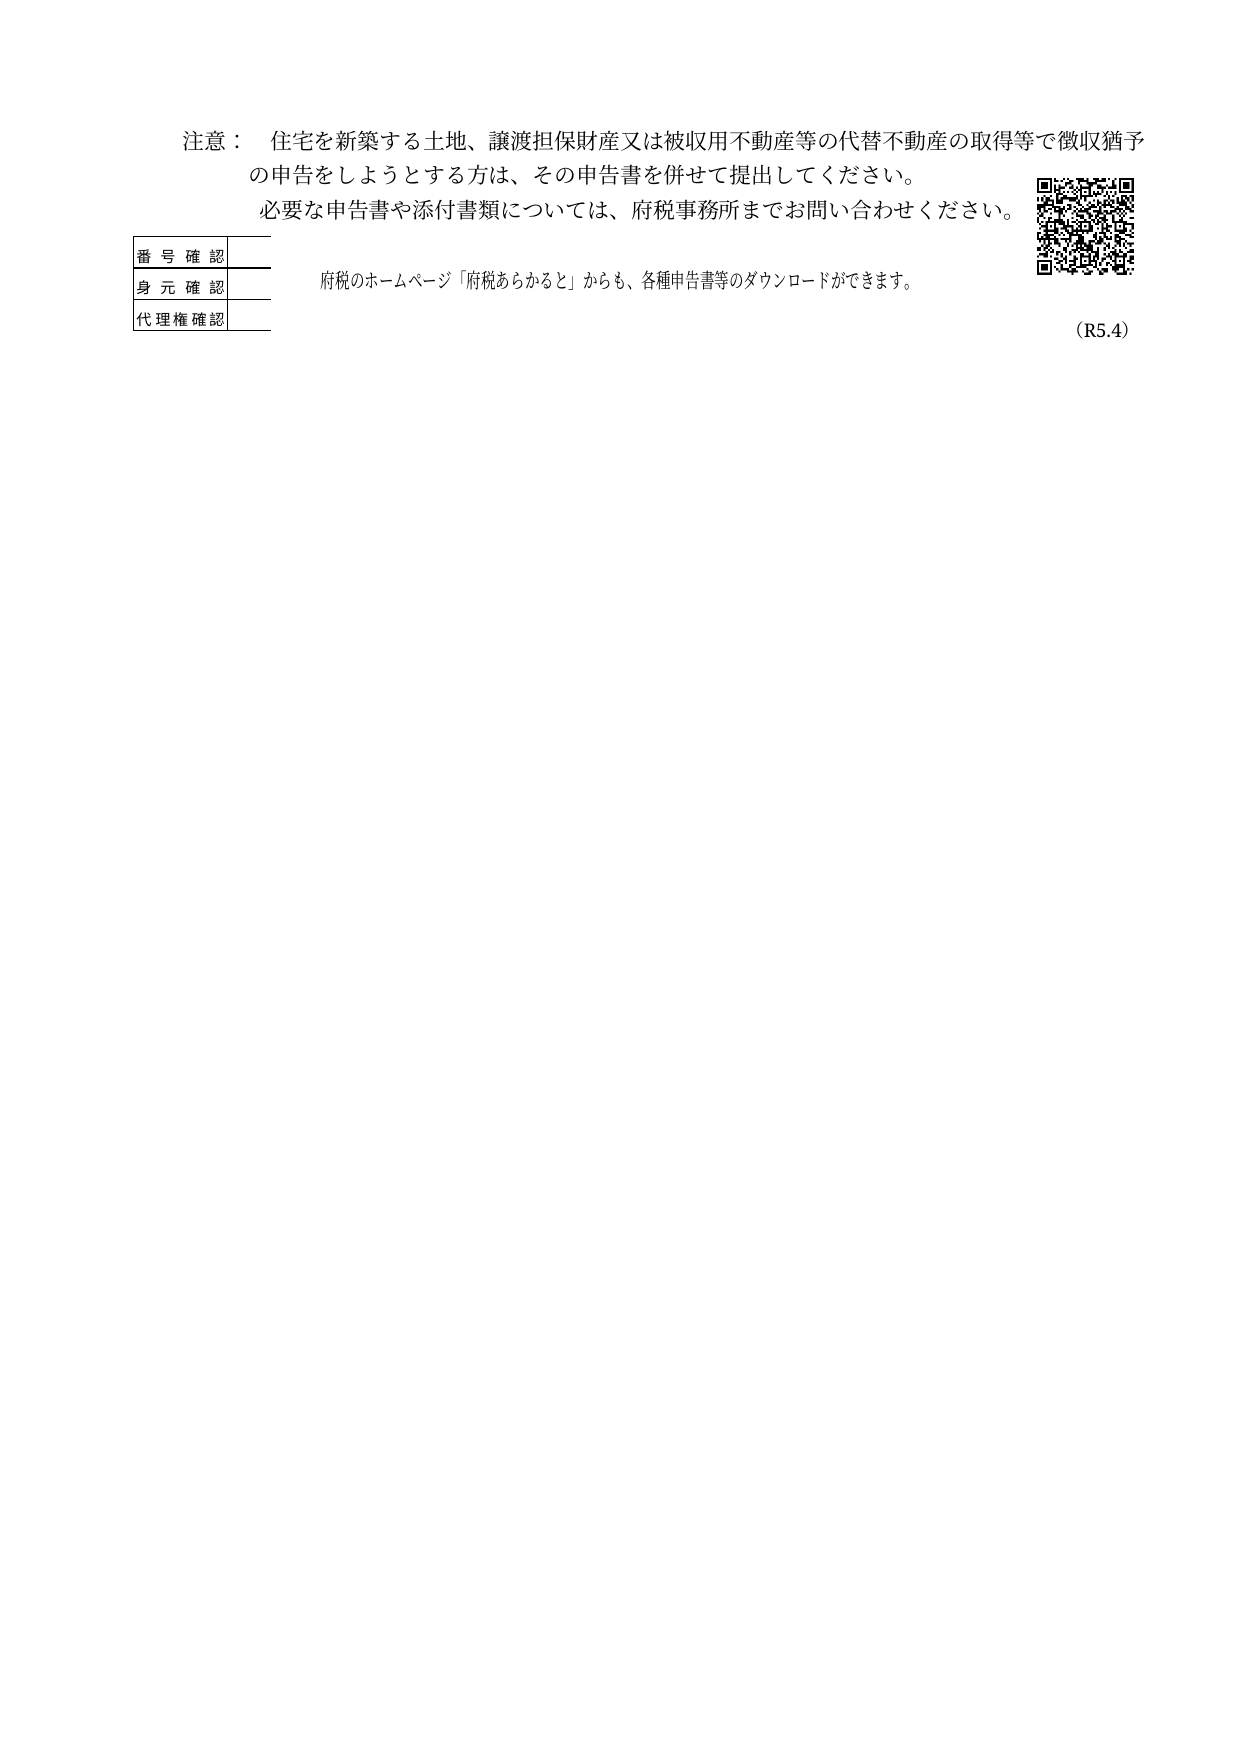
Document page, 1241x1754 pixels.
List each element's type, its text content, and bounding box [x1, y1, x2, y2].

table_cell 注意： 住宅を新築する土地、譲渡担保財産又は被収用不動産等の代替不動産の取得等で徴収猶予 の申告をしようとする方は、その申告書を併せて提出してください。 必要な申告書や添付書類については、府税事務所までお問い合わせください。 府税のホームページ「府税あらかると」からも、各種申告書等のダウンロードができます。 [129, 121, 1178, 332]
